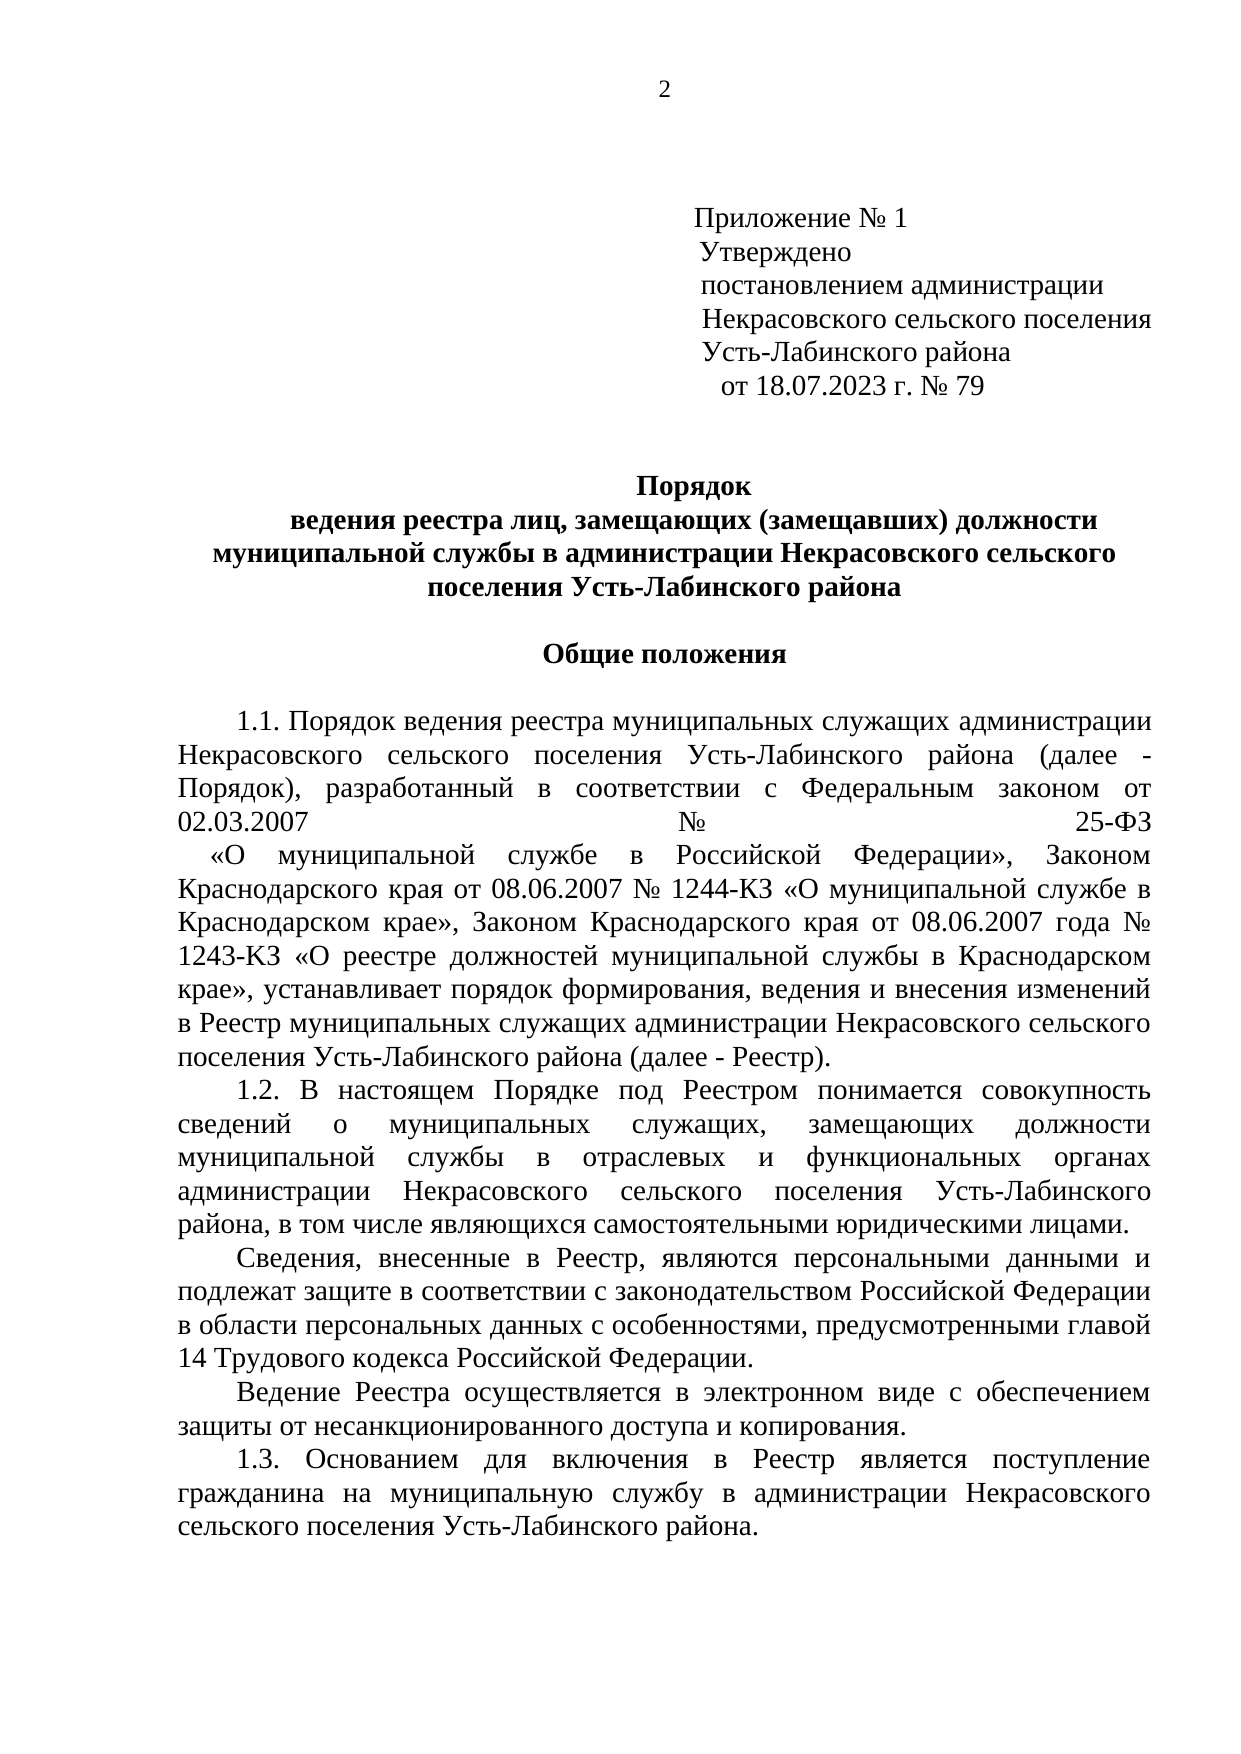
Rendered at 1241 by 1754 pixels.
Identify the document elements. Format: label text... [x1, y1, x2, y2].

text 1.3. Основанием для включения в Реестр является поступление гражданина на муниципальную службу в администрации Некрасовского сельского поселения Усть-Лабинского района. [177, 1441, 1152, 1542]
text ведения реестра лиц, замещающих (замещавших) должности муниципальной службы в администрации Некрасовского сельского поселения Усть-Лабинского района [177, 502, 1152, 603]
text Порядок [177, 468, 1152, 502]
text 1.2. В настоящем Порядке под Реестром понимается совокупность сведений о муниципальных служащих, замещающих должности муниципальной службы в отраслевых и функциональных органах администрации Некрасовского сельского поселения Усть-Лабинского района, в том числе являющихся самостоятельными юридическими лицами. [177, 1072, 1152, 1240]
text постановлением администрации [679, 267, 1152, 301]
text 1.1. Порядок ведения реестра муниципальных служащих администрации Некрасовского сельского поселения Усть-Лабинского района (далее - Порядок), разработанный в соответствии с Федеральным законом от 02.03.2007 № 25-ФЗ «О муниципальной службе в Российской Федерации», Законом Краснодарского края от 08.06.2007 № 1244-КЗ «О муниципальной службе в Краснодарском крае», Законом Краснодарского края от 08.06.2007 года № 1243-KЗ «О реестре должностей муниципальной службы в Краснодарском крае», устанавливает порядок формирования, ведения и внесения изменений в Реестр муниципальных служащих администрации Некрасовского сельского поселения Усть-Лабинского района (далее - Реестр). [177, 703, 1152, 1072]
text Некрасовского сельского поселения [236, 301, 1152, 334]
text Сведения, внесенные в Реестр, являются персональными данными и подлежат защите в соответствии с законодательством Российской Федерации в области персональных данных с особенностями, предусмотренными главой 14 Трудового кодекса Российской Федерации. [177, 1240, 1152, 1374]
text Приложение № 1 [649, 200, 1152, 234]
text Утверждено [398, 234, 1152, 267]
text от 18.07.2023 г. № 79 [517, 368, 1152, 401]
text Общие положения [177, 636, 1152, 670]
text Усть-Лабинского района [531, 334, 1152, 368]
text Ведение Реестра осуществляется в электронном виде с обеспечением защиты от несанкционированного доступа и копирования. [177, 1374, 1152, 1441]
